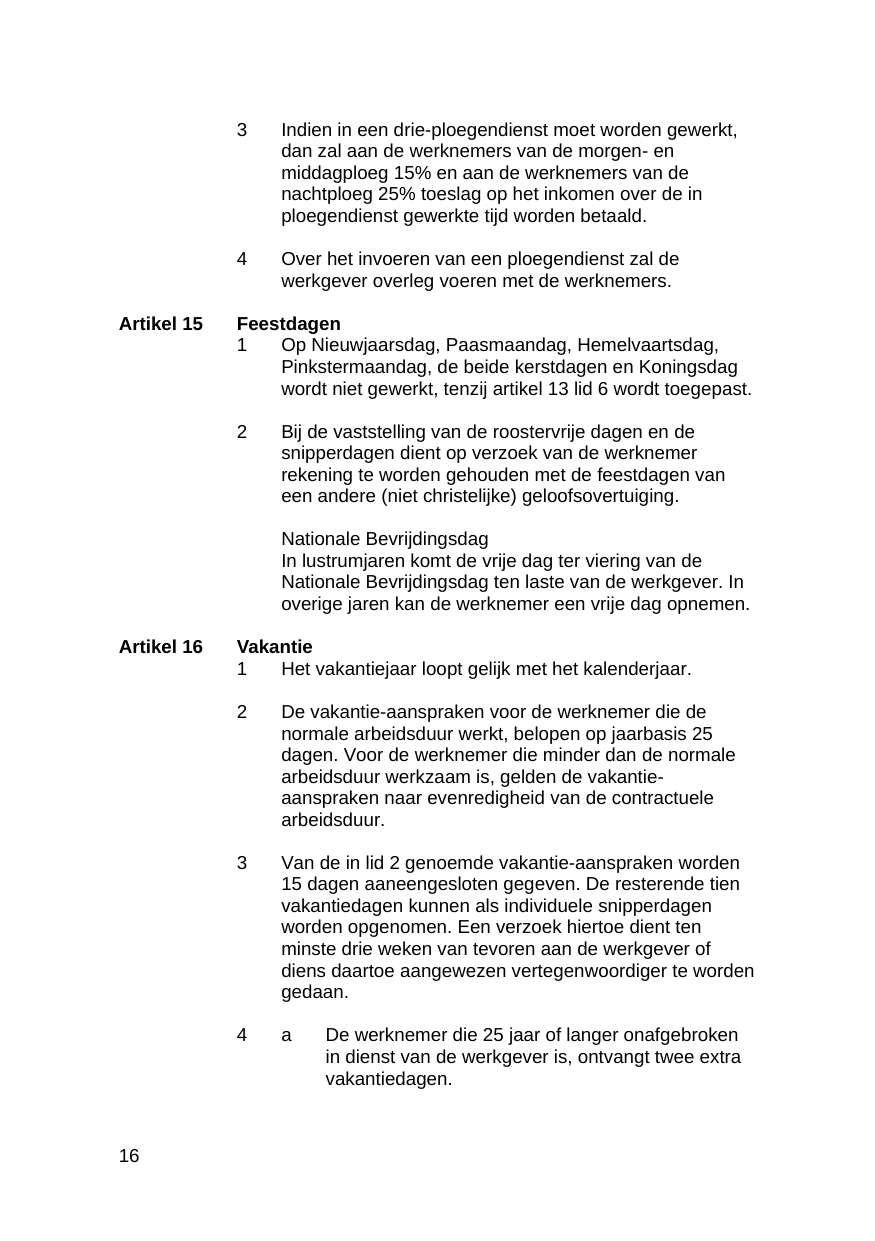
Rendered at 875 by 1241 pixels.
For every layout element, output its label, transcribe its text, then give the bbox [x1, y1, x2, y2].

list 1 Het vakantiejaar loopt gelijk met het kalenderjaar. [118, 658, 756, 679]
list 4 Over het invoeren van een ploegendienst zal de werkgever overleg voeren met de werknemers. [118, 248, 756, 291]
list 4 a De werknemer die 25 jaar of langer onafgebroken in dienst van de werkgever is, ontvangt twee extra vakantiedagen. [118, 1024, 756, 1089]
list 3 Van de in lid 2 genoemde vakantie-aanspraken worden 15 dagen aaneengesloten gegeven. De resterende tien vakantiedagen kunnen als individuele snipperdagen worden opgenomen. Een verzoek hiertoe dient ten minste drie weken van tevoren aan de werkgever of diens daartoe aangewezen vertegenwoordiger te worden gedaan. [118, 852, 756, 1003]
subtitle Artikel 15 Feestdagen [118, 313, 756, 334]
list Nationale Bevrijdingsdag [237, 528, 756, 550]
subtitle Artikel 16 Vakantie [118, 636, 756, 658]
list 3 Indien in een drie-ploegendienst moet worden gewerkt, dan zal aan de werknemers van de morgen- en middagploeg 15% en aan de werknemers van de nachtploeg 25% toeslag op het inkomen over de in ploegendienst gewerkte tijd worden betaald. [118, 118, 756, 226]
list 2 De vakantie-aanspraken voor de werknemer die de normale arbeidsduur werkt, belopen op jaarbasis 25 dagen. Voor de werknemer die minder dan de normale arbeidsduur werkzaam is, gelden de vakantie-aanspraken naar evenredigheid van de contractuele arbeidsduur. [118, 701, 756, 830]
list In lustrumjaren komt de vrije dag ter viering van de Nationale Bevrijdingsdag ten laste van de werkgever. In overige jaren kan de werknemer een vrije dag opnemen. [281, 550, 756, 614]
list 1 Op Nieuwjaarsdag, Paasmaandag, Hemelvaartsdag, Pinkstermaandag, de beide kerstdagen en Koningsdag wordt niet gewerkt, tenzij artikel 13 lid 6 wordt toegepast. [118, 334, 756, 399]
list 2 Bij de vaststelling van de roostervrije dagen en de snipperdagen dient op verzoek van de werknemer rekening te worden gehouden met de feestdagen van een andere (niet christelijke) geloofsovertuiging. [118, 420, 756, 507]
